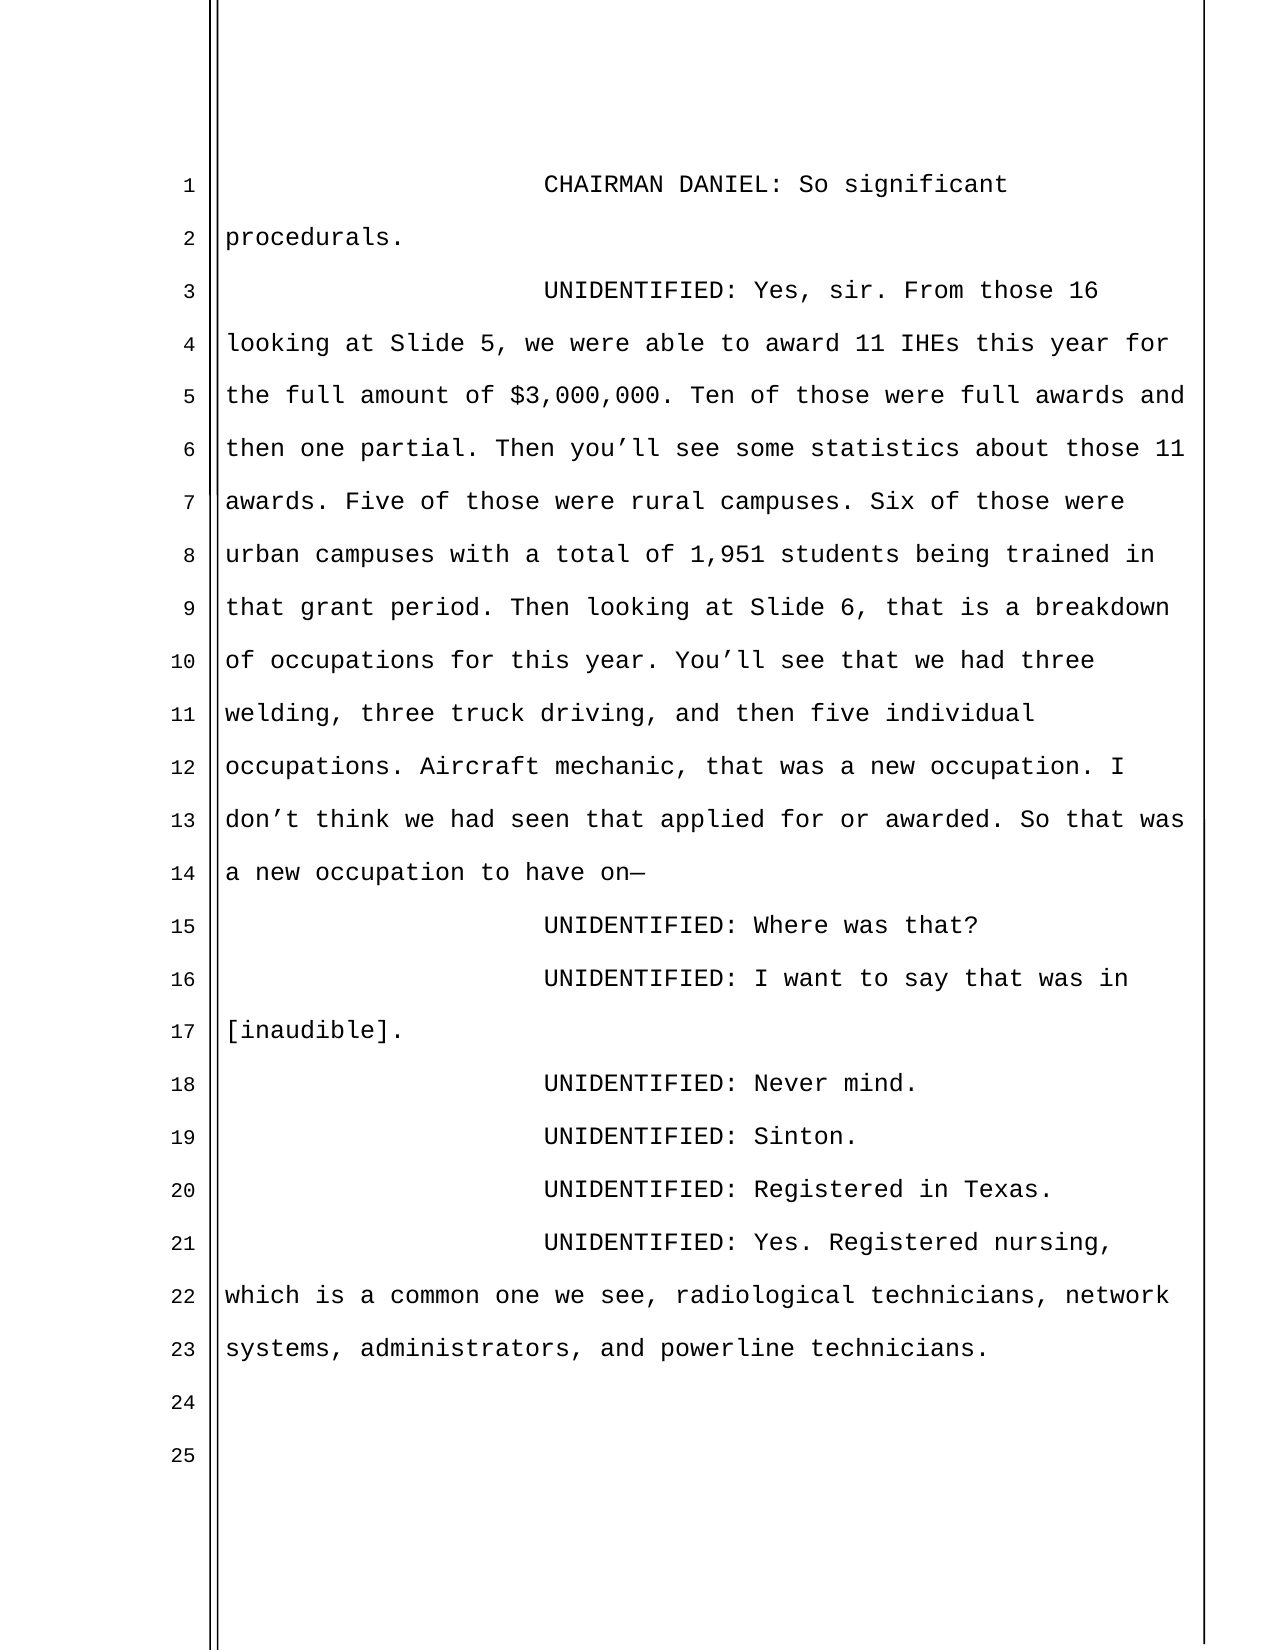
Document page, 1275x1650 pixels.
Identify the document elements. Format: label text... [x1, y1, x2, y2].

text UNIDENTIFIED: Where was that? [225, 891, 1200, 944]
text UNIDENTIFIED: Yes, sir. From those 16 looking at Slide 5, we were able to award 11 IHEs this year for the full amount of $3,000,000. Ten of those were full awards and then one partial. Then you’ll see some statistics about those 11 awards. Five of those were rural campuses. Six of those were urban campuses with a total of 1,951 students being trained in that grant period. Then looking at Slide 6, that is a breakdown of occupations for this year. You’ll see that we had three welding, three truck driving, and then five individual occupations. Aircraft mechanic, that was a new occupation. I don’t think we had seen that applied for or awarded. So that was a new occupation to have on— [225, 256, 1200, 891]
text CHAIRMAN DANIEL: So significant procedurals. [225, 150, 1200, 256]
text UNIDENTIFIED: I want to say that was in [inaudible]. [225, 944, 1200, 1049]
text UNIDENTIFIED: Never mind. [225, 1049, 1200, 1102]
text UNIDENTIFIED: Yes. Registered nursing, which is a common one we see, radiological technicians, network systems, administrators, and powerline technicians. [225, 1208, 1200, 1367]
text UNIDENTIFIED: Sinton. [225, 1102, 1200, 1155]
text UNIDENTIFIED: Registered in Texas. [225, 1155, 1200, 1208]
